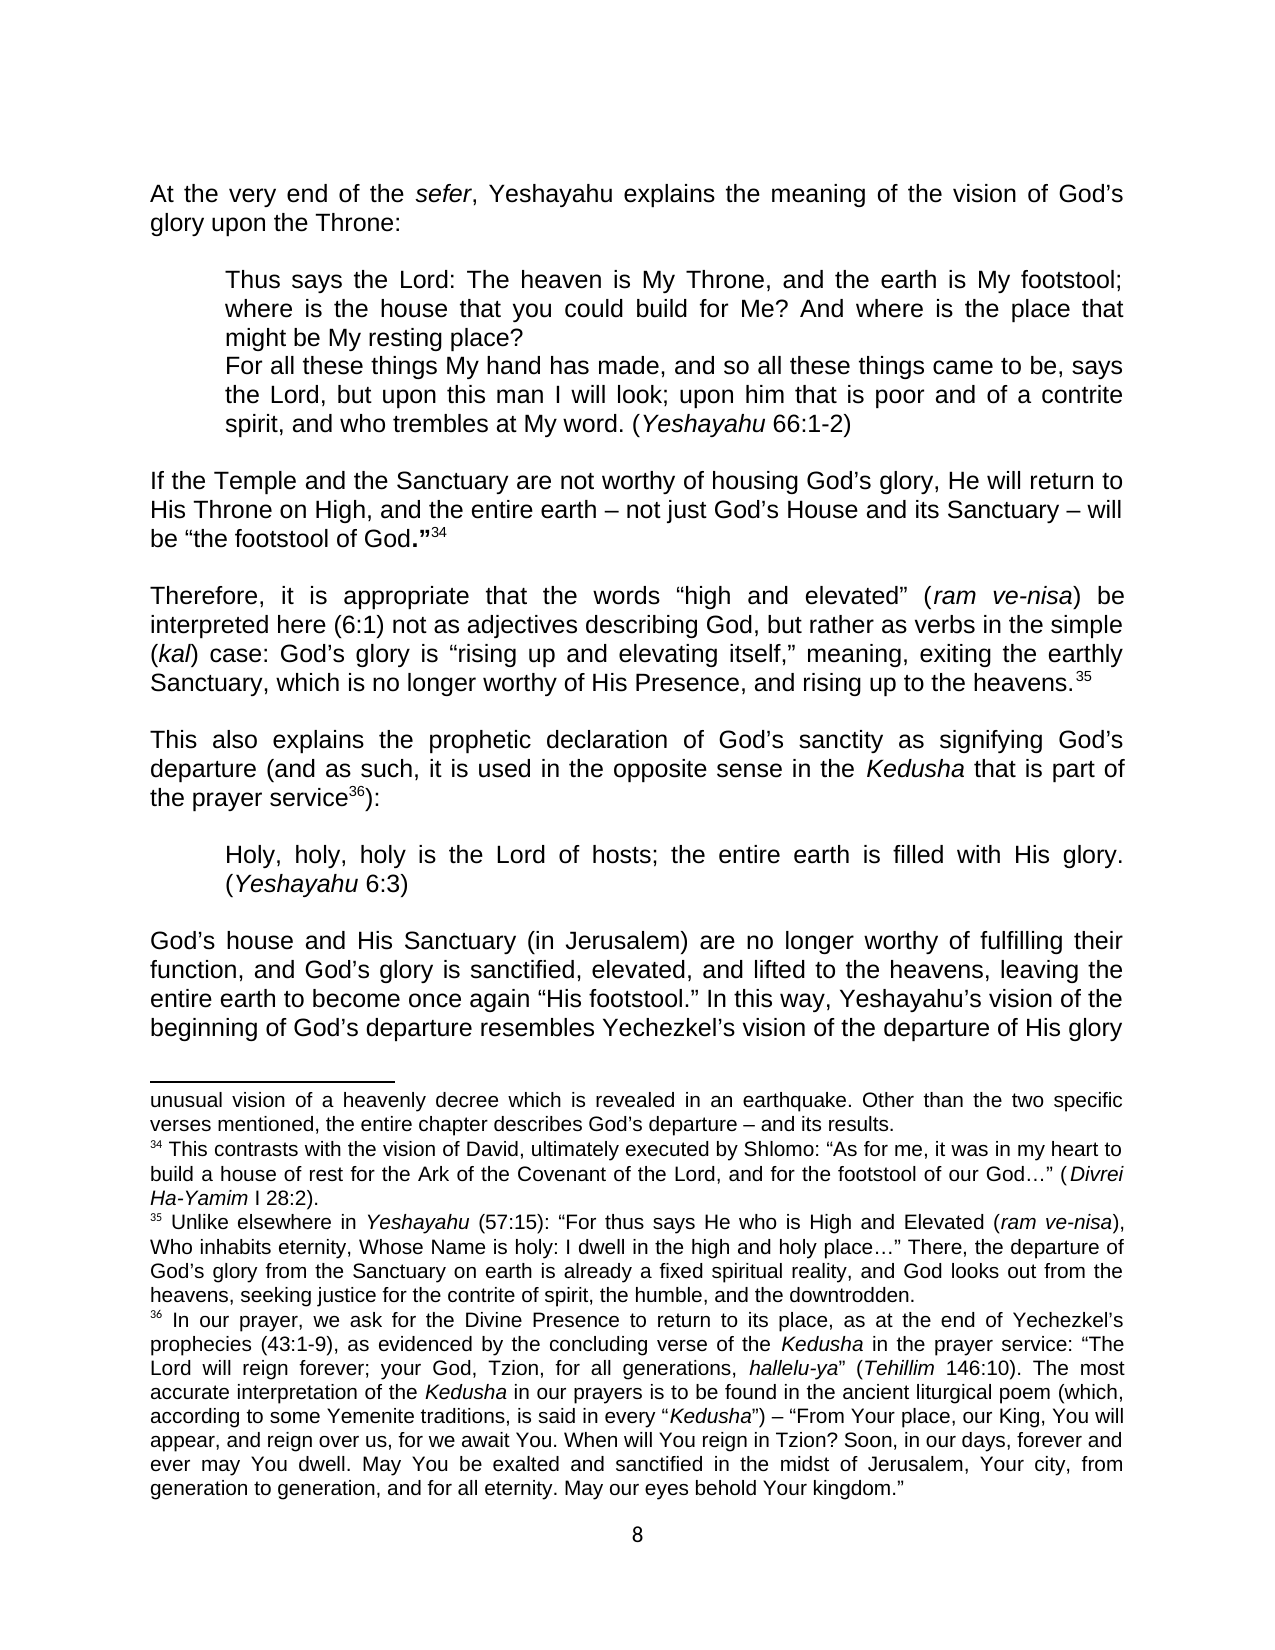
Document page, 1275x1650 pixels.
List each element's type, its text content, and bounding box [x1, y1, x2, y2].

text This also explains the prophetic declaration of God’s sanctity as signifying God’s departure (and as such, it is used in the opposite sense in the Kedusha that is part of the prayer service): [150, 725, 1125, 811]
text Holy, holy, holy is the Lord of hosts; the entire earth is filled with His glory. (Yeshayahu 6:3) [225, 840, 1125, 897]
text If the Temple and the Sanctuary are not worthy of housing God’s glory, He will return to His Throne on High, and the entire earth – not just God’s House and its Sanctuary – will be “the footstool of God.” [150, 466, 1125, 552]
text For all these things My hand has made, and so all these things came to be, says the Lord, but upon this man I will look; upon him that is poor and of a contrite spirit, and who trembles at My word. (Yeshayahu 66:1-2) [225, 351, 1125, 437]
text God’s house and His Sanctuary (in Jerusalem) are no longer worthy of fulfilling their function, and God’s glory is sanctified, elevated, and lifted to the heavens, leaving the entire earth to become once again “His footstool.” In this way, Yeshayahu’s vision of the beginning of God’s departure resembles Yechezkel’s vision of the departure of His glory from the House, with the call, “Blessed be the glory of the Lord [exiled] from His place” (Yechezkel 3:12). [150, 926, 1125, 1041]
text At the very end of the sefer, Yeshayahu explains the meaning of the vision of God’s glory upon the Throne: [150, 179, 1125, 236]
text Thus says the Lord: The heaven is My Throne, and the earth is My footstool; where is the house that you could build for Me? And where is the place that might be My resting place? [225, 265, 1125, 351]
text Therefore, it is appropriate that the words “high and elevated” (ram ve-nisa) be interpreted here (6:1) not as adjectives describing God, but rather as verbs in the simple (kal) case: God’s glory is “rising up and elevating itself,” meaning, exiting the earthly Sanctuary, which is no longer worthy of His Presence, and rising up to the heavens. [150, 581, 1125, 696]
